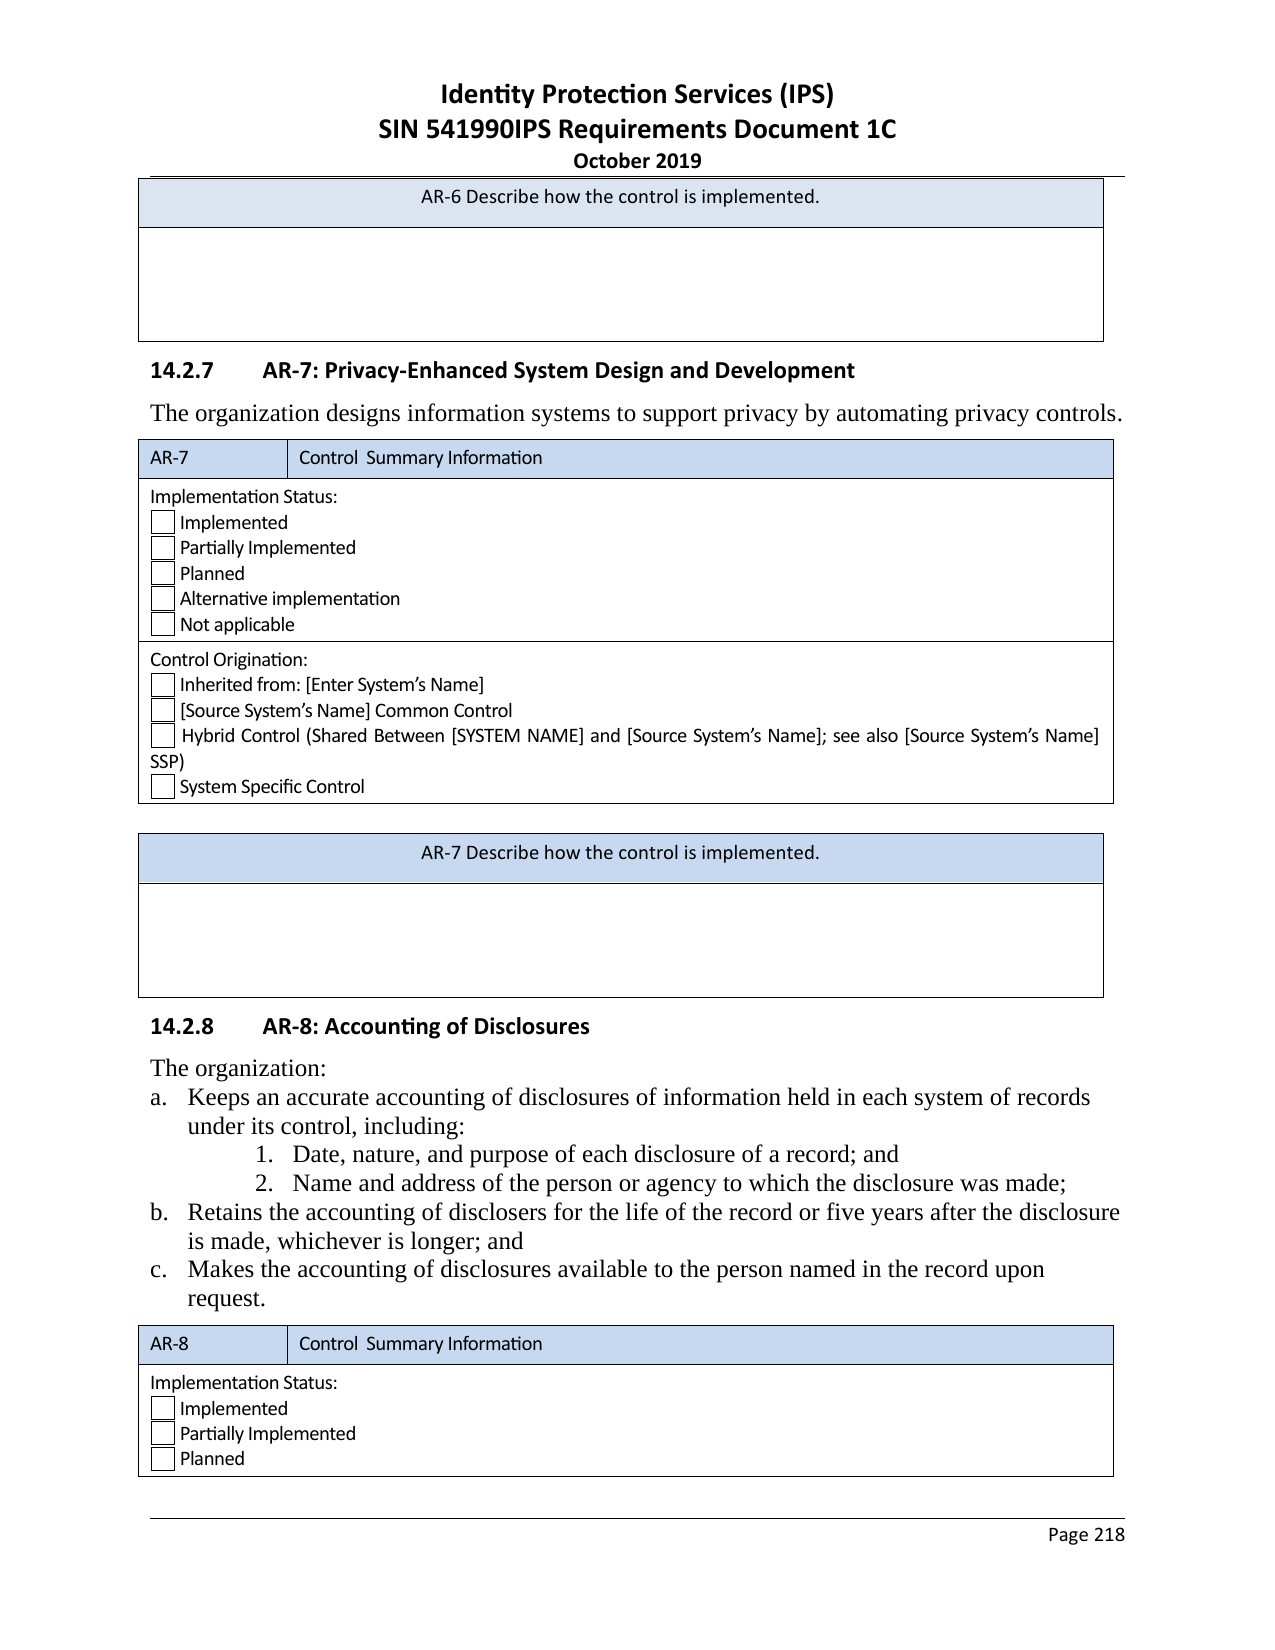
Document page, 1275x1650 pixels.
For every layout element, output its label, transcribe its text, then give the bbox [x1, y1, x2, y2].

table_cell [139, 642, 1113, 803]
text The organization: [150, 1053, 1125, 1082]
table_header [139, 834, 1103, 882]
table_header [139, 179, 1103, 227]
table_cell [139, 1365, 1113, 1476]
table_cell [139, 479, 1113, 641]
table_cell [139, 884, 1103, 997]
text The organization designs information systems to support privacy by automating privacy controls. [150, 398, 1125, 426]
list Makes the accounting of disclosures available to the person named in the record upon request. [150, 1254, 1125, 1312]
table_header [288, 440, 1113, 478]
list Date, nature, and purpose of each disclosure of a record; and [255, 1139, 1125, 1168]
text AR-8: Accounting of Disclosures [150, 1010, 1125, 1041]
text AR-7: Privacy-Enhanced System Design and Development [150, 355, 1125, 385]
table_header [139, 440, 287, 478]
list Retains the accounting of disclosers for the life of the record or five years after the disclosure is made, whichever is longer; and [150, 1197, 1125, 1254]
list Keeps an accurate accounting of disclosures of information held in each system of records under its control, including: [150, 1082, 1125, 1139]
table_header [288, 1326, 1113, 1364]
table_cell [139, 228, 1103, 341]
list Name and address of the person or agency to which the disclosure was made; [255, 1168, 1125, 1197]
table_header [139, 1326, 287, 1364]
